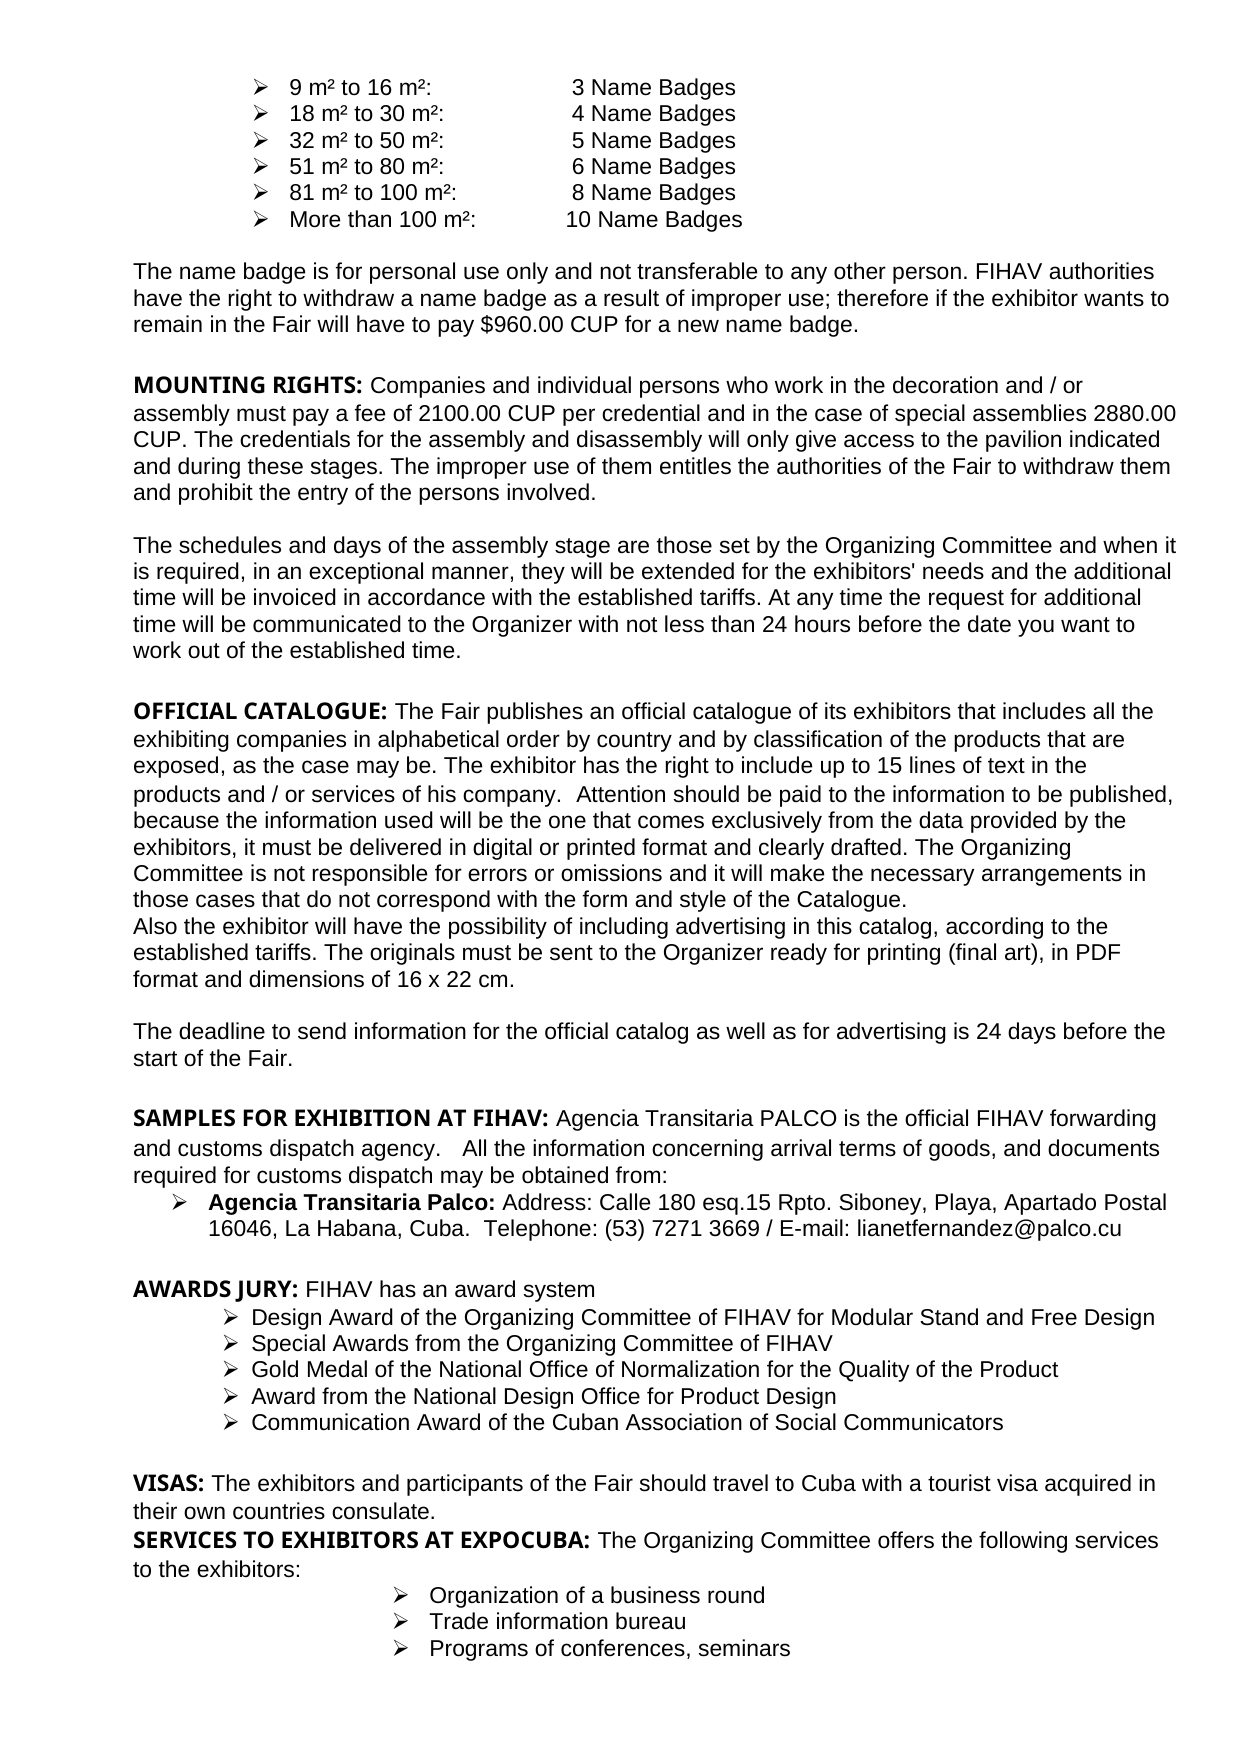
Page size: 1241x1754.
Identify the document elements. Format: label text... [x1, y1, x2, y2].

list 51 m² to 80 m²: 6 Name Badges [252, 153, 1181, 179]
text The deadline to send information for the official catalog as well as for advertising is 24 days before the start of the Fair. [133, 1018, 1181, 1071]
list Communication Award of the Cuban Association of Social Communicators [222, 1409, 1181, 1436]
list 81 m² to 100 m²: 8 Name Badges [252, 179, 1181, 206]
text SERVICES TO EXHIBITORS AT EXPOCUBA: The Organizing Committee offers the following services to the exhibitors: [133, 1524, 1181, 1582]
list Gold Medal of the National Office of Normalization for the Quality of the Product [222, 1356, 1181, 1383]
list Agencia Transitaria Palco: Address: Calle 180 esq.15 Rpto. Siboney, Playa, Apartado Postal 16046, La Habana, Cuba. Telephone: (53) 7271 3669 / E-mail: lianetfernandez@palco.cu [170, 1188, 1181, 1241]
list Special Awards from the Organizing Committee of FIHAV [222, 1330, 1181, 1356]
list Design Award of the Organizing Committee of FIHAV for Modular Stand and Free Design [222, 1304, 1181, 1330]
list Award from the National Design Office for Product Design [222, 1383, 1181, 1409]
text OFFICIAL CATALOGUE: The Fair publishes an official catalogue of its exhibitors that includes all the exhibiting companies in alphabetical order by country and by classification of the products that are exposed, as the case may be. The exhibitor has the right to include up to 15 lines of text in the products and / or services of his company. Attention should be paid to the information to be published, because the information used will be the one that comes exclusively from the data provided by the exhibitors, it must be delivered in digital or printed format and clearly drafted. The Organizing Committee is not responsible for errors or omissions and it will make the necessary arrangements in those cases that do not correspond with the form and style of the Catalogue. [133, 695, 1181, 913]
list 18 m² to 30 m²: 4 Name Badges [252, 100, 1181, 127]
text The schedules and days of the assembly stage are those set by the Organizing Committee and when it is required, in an exceptional manner, they will be extended for the exhibitors' needs and the additional time will be invoiced in accordance with the established tariffs. At any time the request for additional time will be communicated to the Organizer with not less than 24 hours before the date you want to work out of the established time. [133, 532, 1181, 663]
text SAMPLES FOR EXHIBITION AT FIHAV: Agencia Transitaria PALCO is the official FIHAV forwarding and customs dispatch agency. All the information concerning arrival terms of goods, and documents required for customs dispatch may be obtained from: [133, 1102, 1181, 1188]
list 9 m² to 16 m²: 3 Name Badges [252, 74, 1181, 100]
text AWARDS JURY: FIHAV has an award system [133, 1272, 1181, 1304]
text VISAS: The exhibitors and participants of the Fair should travel to Cuba with a tourist visa acquired in their own countries consulate. [133, 1467, 1181, 1524]
text The name badge is for personal use only and not transferable to any other person. FIHAV authorities have the right to withdraw a name badge as a result of improper use; therefore if the exhibitor wants to remain in the Fair will have to pay $960.00 CUP for a new name badge. [133, 258, 1181, 337]
list Programs of conferences, seminars [392, 1635, 1181, 1661]
list Trade information bureau [392, 1608, 1181, 1635]
list 32 m² to 50 m²: 5 Name Badges [252, 127, 1181, 153]
text Also the exhibitor will have the possibility of including advertising in this catalog, according to the established tariffs. The originals must be sent to the Organizer ready for printing (final art), in PDF format and dimensions of 16 x 22 cm. [133, 913, 1181, 992]
text MOUNTING RIGHTS: Companies and individual persons who work in the decoration and / or assembly must pay a fee of 2100.00 CUP per credential and in the case of special assemblies 2880.00 CUP. The credentials for the assembly and disassembly will only give access to the pavilion indicated and during these stages. The improper use of them entitles the authorities of the Fair to withdraw them and prohibit the entry of the persons involved. [133, 369, 1181, 505]
list More than 100 m²: 10 Name Badges [252, 206, 1181, 232]
list Organization of a business round [392, 1582, 1181, 1608]
